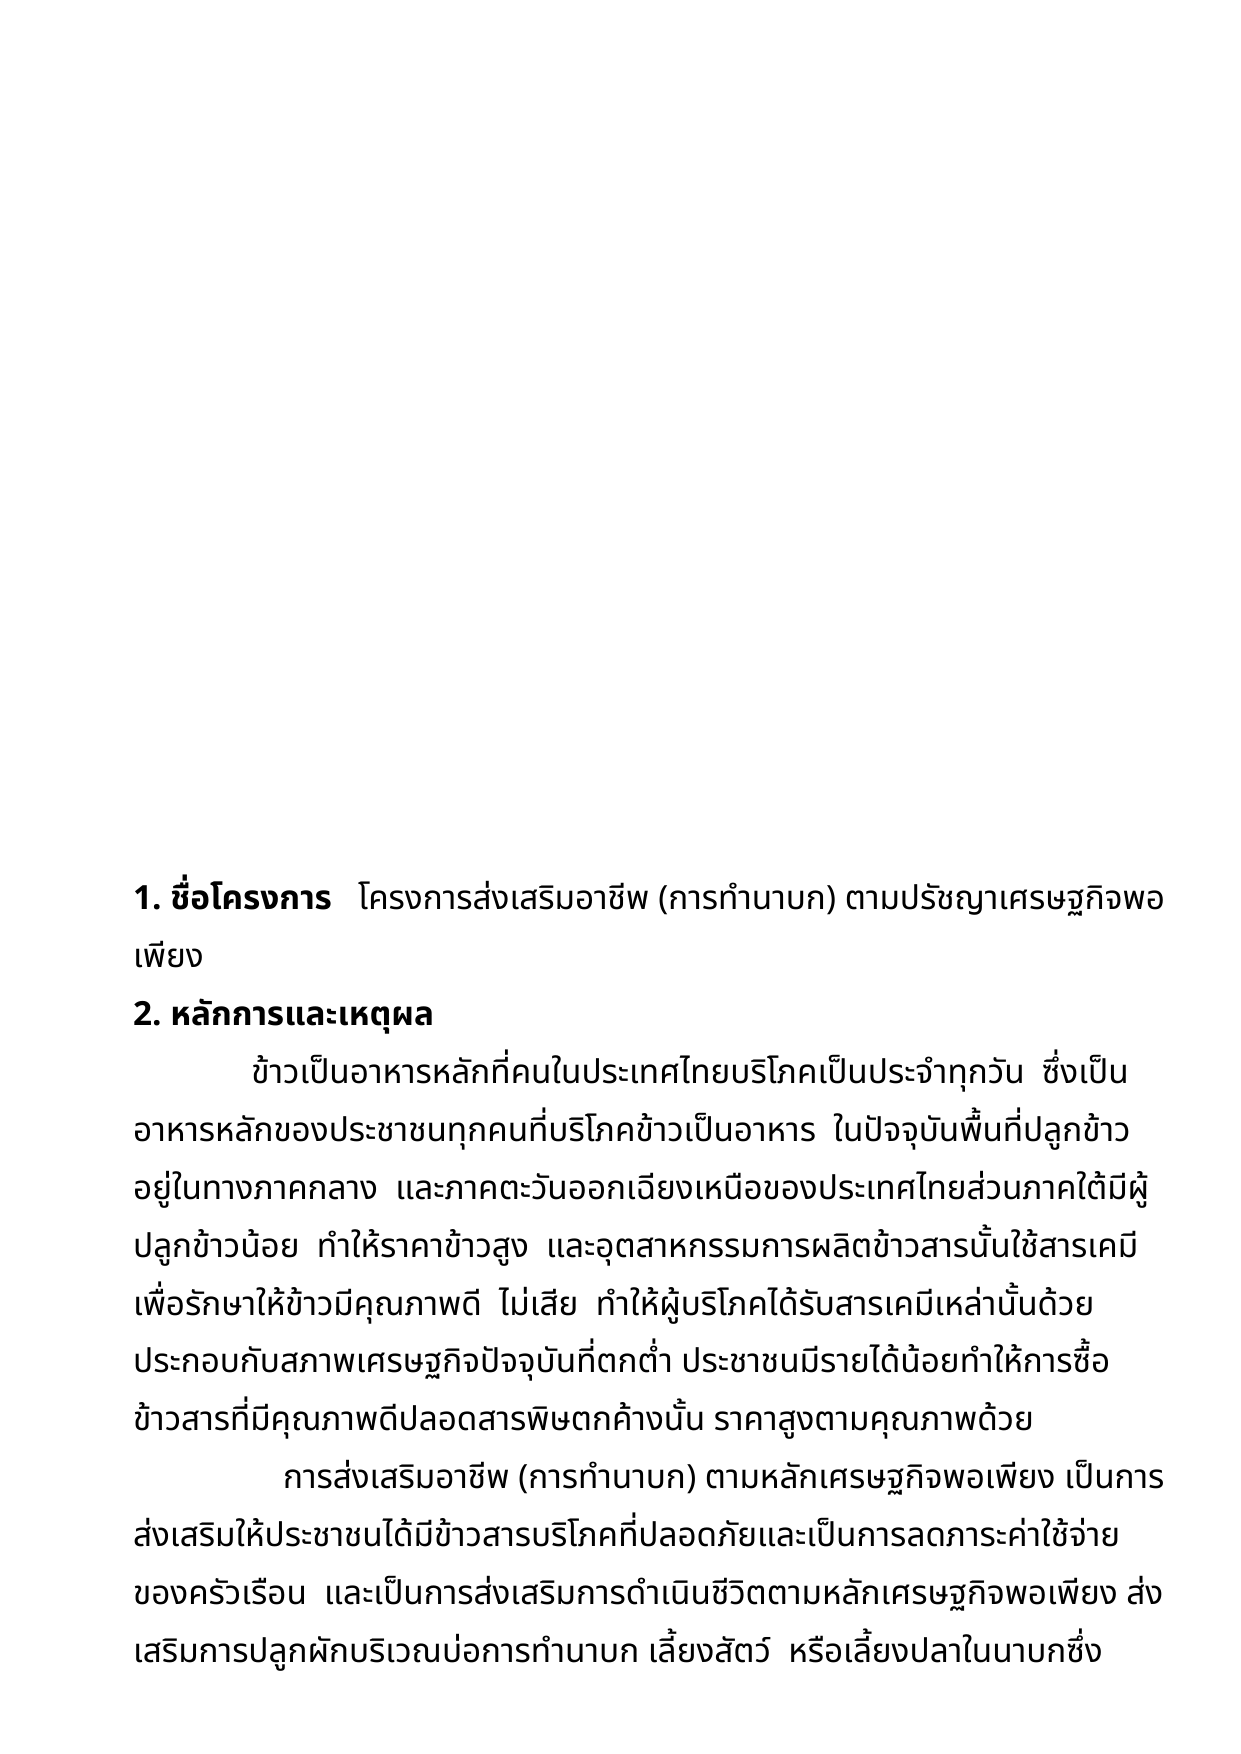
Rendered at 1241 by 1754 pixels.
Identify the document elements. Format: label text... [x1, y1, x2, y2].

text 2. หลักการและเหตุผล [133, 990, 1167, 1040]
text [133, 1453, 1167, 1678]
text 1. ชื่อโครงการ โครงการส่งเสริมอาชีพ (การทำนาบก) ตามปรัชญาเศรษฐกิจพอเพียง [133, 874, 1167, 982]
text ข้าวเป็นอาหารหลักที่คนในประเทศไทยบริโภคเป็นประจำทุกวัน ซึ่งเป็นอาหารหลักของประชาชนทุกคนที่บริโภคข้าวเป็นอาหาร ในปัจจุบันพื้นที่ปลูกข้าวอยู่ในทางภาคกลาง และภาคตะวันออกเฉียงเหนือของประเทศไทยส่วนภาคใต้มีผู้ปลูกข้าวน้อย ทำให้ราคาข้าวสูง และอุตสาหกรรมการผลิตข้าวสารนั้นใช้สารเคมีเพื่อรักษาให้ข้าวมีคุณภาพดี ไม่เสีย ทำให้ผู้บริโภคได้รับสารเคมีเหล่านั้นด้วย ประกอบกับสภาพเศรษฐกิจปัจจุบันที่ตกต่ำ ประชาชนมีรายได้น้อยทำให้การซื้อข้าวสารที่มีคุณภาพดีปลอดสารพิษตกค้างนั้น ราคาสูงตามคุณภาพด้วย [133, 1048, 1167, 1446]
